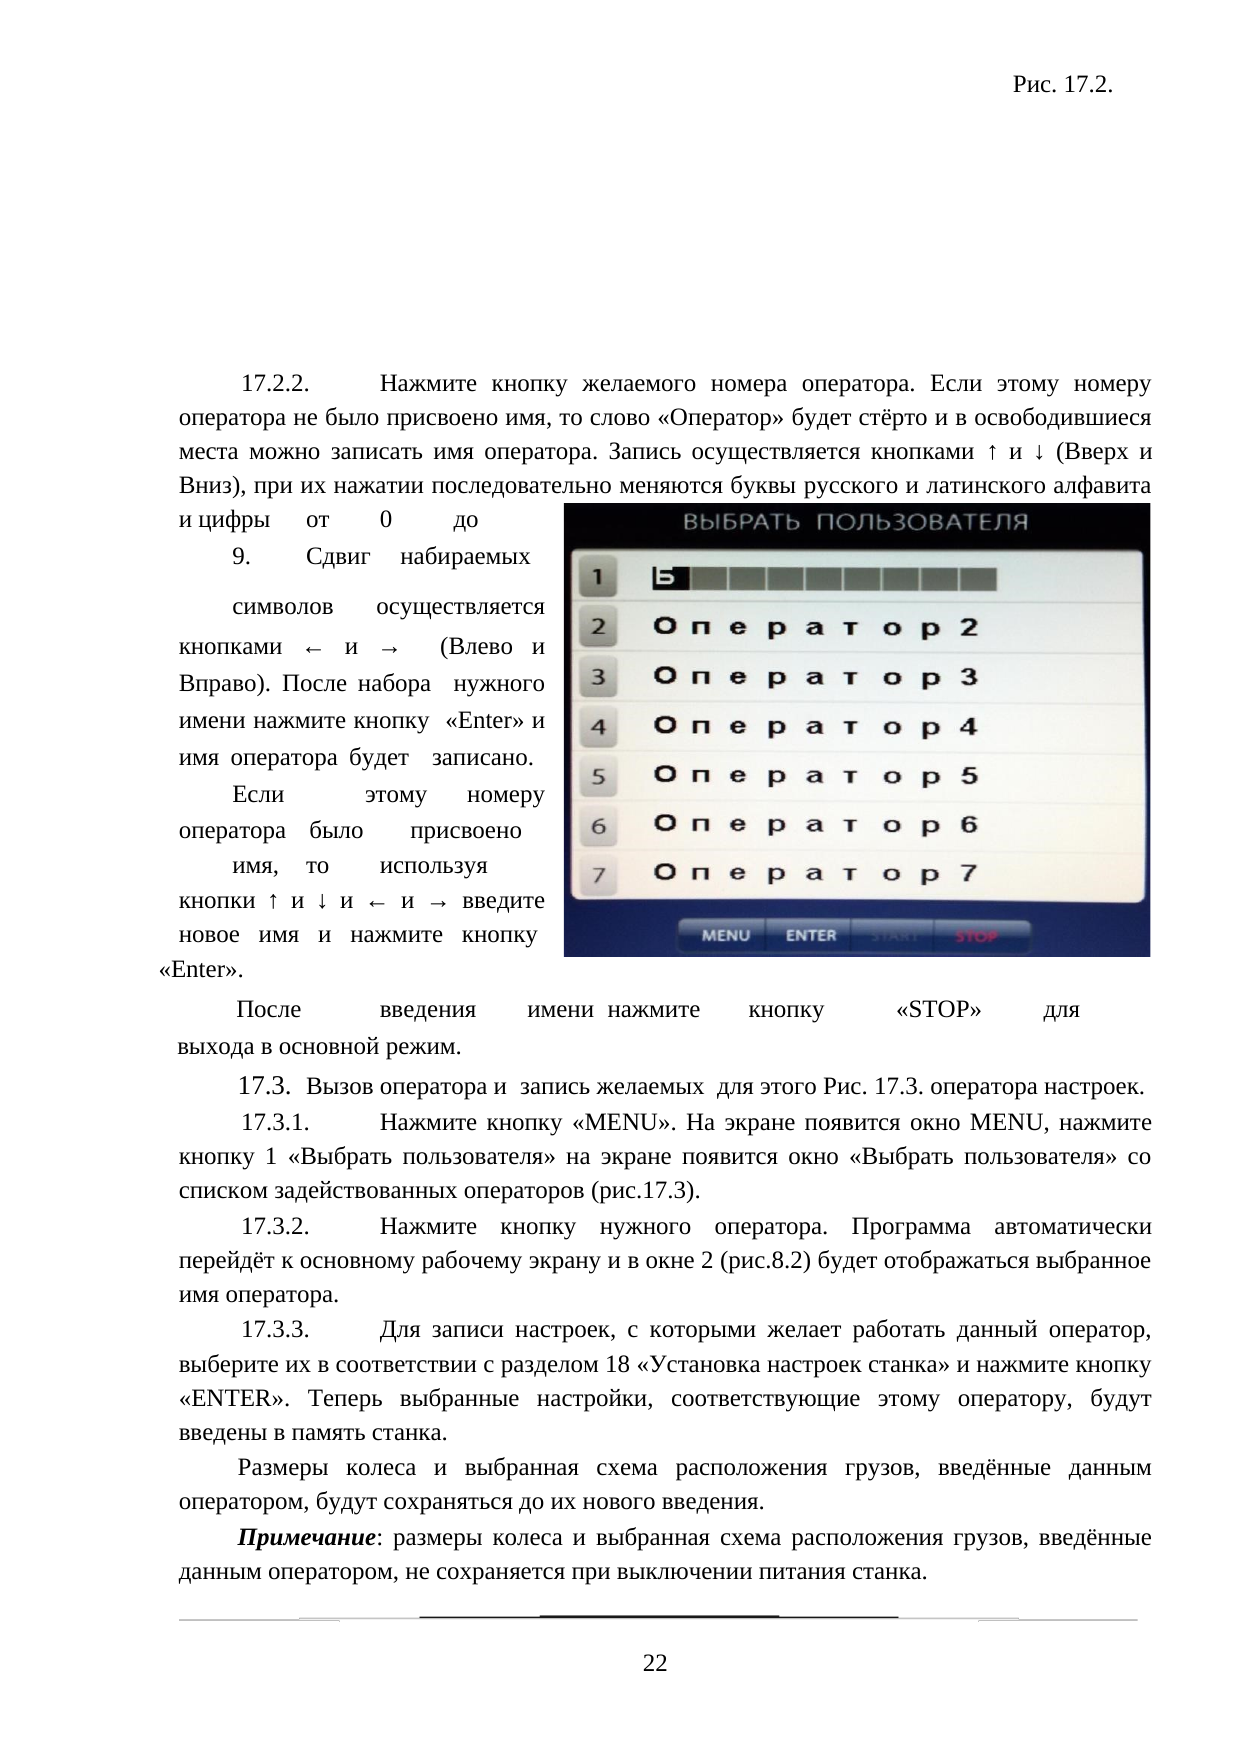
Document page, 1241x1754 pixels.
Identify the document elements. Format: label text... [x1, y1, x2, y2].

picture [563, 503, 1151, 957]
list Нажмите кнопку «MENU». На экране появится окно MENU, нажмите кнопку 1 «Выбрать пользователя» на экране появится окно «Выбрать пользователя» со списком задействованных операторов (рис.17.3). [178, 1107, 1153, 1204]
text Рис. 17.2. [177, 69, 1113, 97]
picture [179, 1613, 1138, 1622]
text Примечание: размеры колеса и выбранная схема расположения грузов, введённые данным оператором, не сохраняется при выключении питания станка. [178, 1522, 1153, 1585]
text Размеры колеса и выбранная схема расположения грузов, введённые данным оператором, будут сохраняться до их нового введения. [178, 1452, 1153, 1515]
list Вызов оператора и запись желаемых для этого Рис. 17.3. оператора настроек. [178, 1069, 1150, 1100]
list Для записи настроек, с которыми желает работать данный оператор, выберите их в соответствии с разделом 18 «Установка настроек станка» и нажмите кнопку «ENTER». Теперь выбранные настройки, соответствующие этому оператору, будут введены в память станка. [178, 1314, 1153, 1446]
list Нажмите кнопку нужного оператора. Программа автоматически перейдёт к основному рабочему экрану и в окне 2 (рис.8.2) будет отображаться выбранное имя оператора. [178, 1211, 1153, 1308]
text После введения имени нажмите кнопку «STOP» для выхода в основной режим. [177, 994, 1150, 1060]
text «Enter». [158, 954, 1208, 983]
